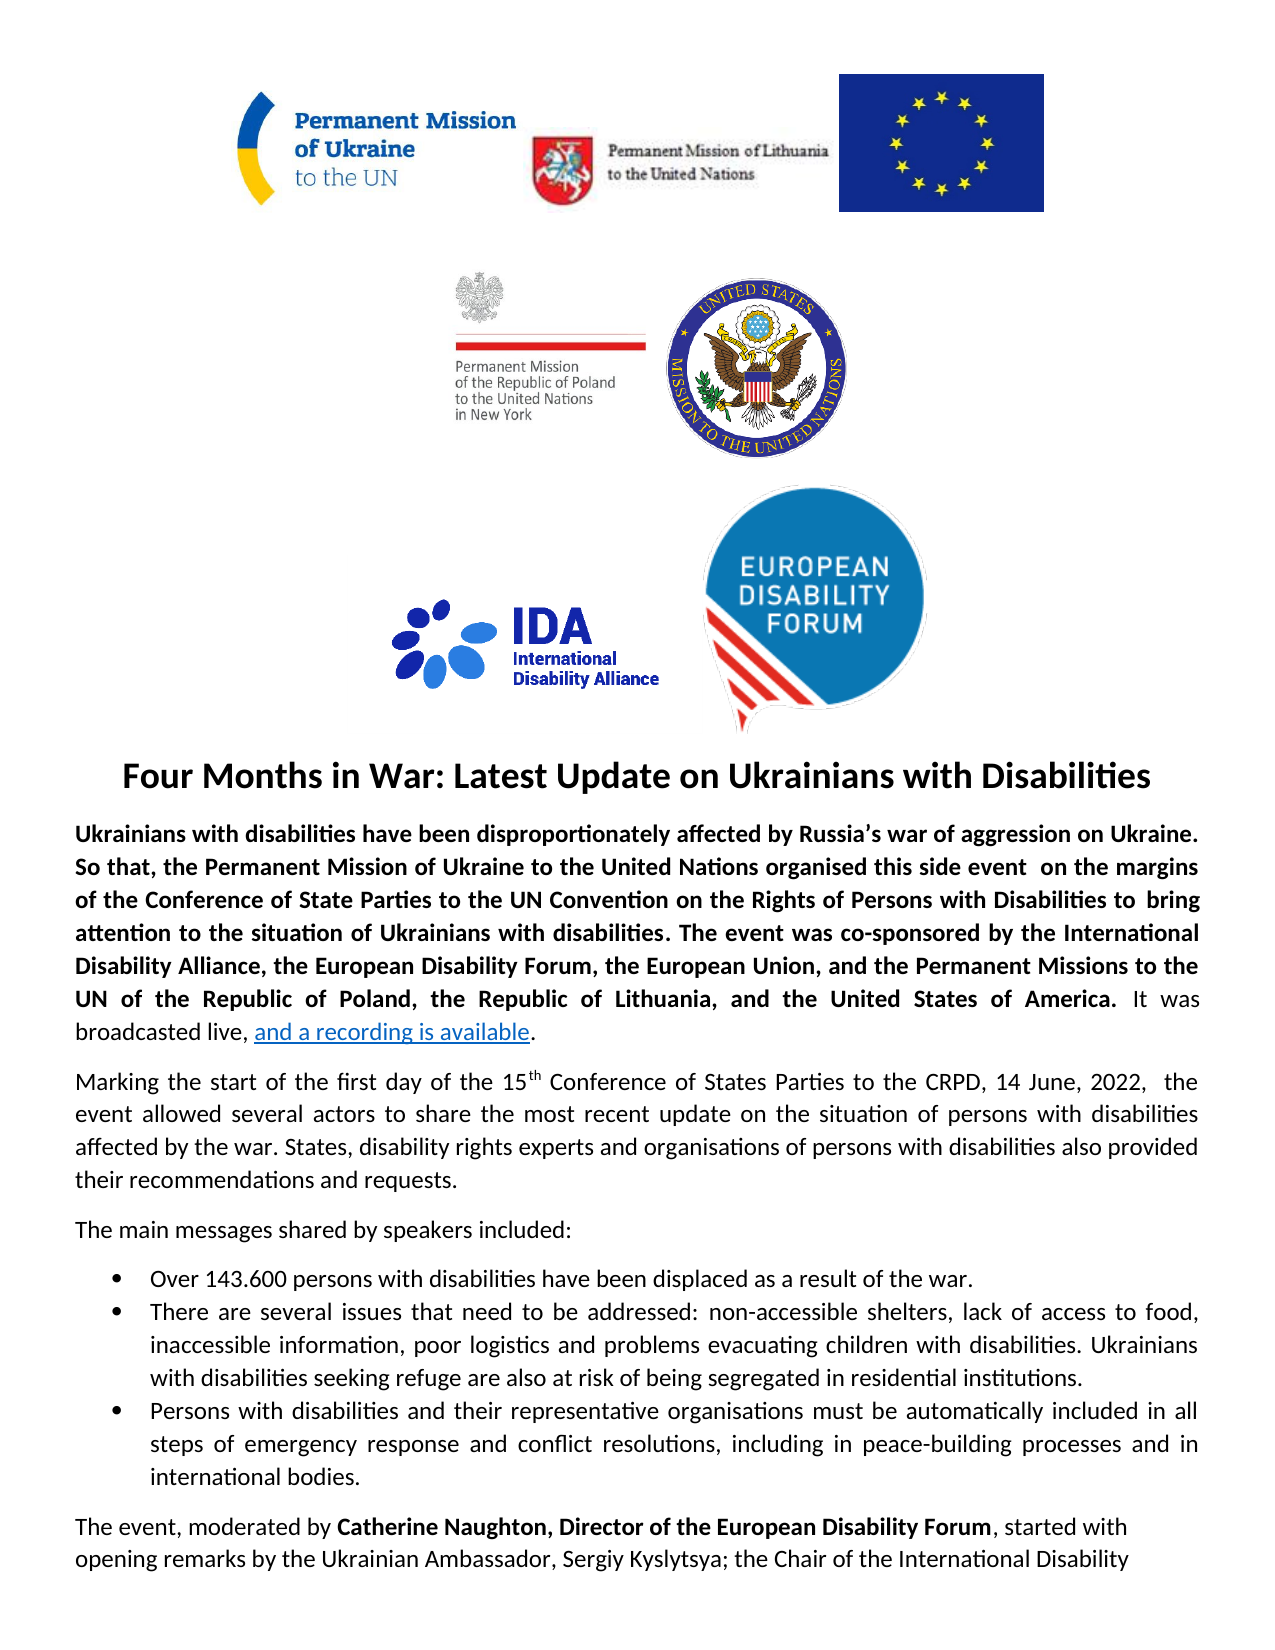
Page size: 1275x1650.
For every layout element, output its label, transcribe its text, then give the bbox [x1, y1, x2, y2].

list Persons with disabilities and their representative organisations must be automatically included in all steps of emergency response and conflict resolutions, including in peace-building processes and in international bodies. [112, 1395, 1200, 1492]
text Four Months in War: Latest Update on Ukrainians with Disabilities [75, 752, 1200, 798]
picture [659, 272, 855, 466]
text The main messages shared by speakers included: [75, 1214, 1200, 1244]
picture [420, 231, 655, 466]
list There are several issues that need to be addressed: non-accessible shelters, lack of access to food, inaccessible information, poor logistics and problems evacuating children with disabilities. Ukrainians with disabilities seeking refuge are also at risk of being segregated in residential institutions. [112, 1297, 1200, 1393]
text Ukrainians with disabilities have been disproportionately affected by Russia’s war of aggression on Ukraine. So that, the Permanent Mission of Ukraine to the United Nations organised this side event on the margins of the Conference of State Parties to the UN Convention on the Rights of Persons with Disabilities to bring attention to the situation of Ukrainians with disabilities. The event was co-sponsored by the International Disability Alliance, the European Disability Forum, the European Union, and the Permanent Missions to the UN of the Republic of Poland, the Republic of Lithuania, and the United States of America. It was broadcasted live, and a recording is available. [75, 819, 1200, 1047]
list Over 143.600 persons with disabilities have been displaced as a result of the war. [112, 1264, 1200, 1294]
text Marking the start of the first day of the 15th Conference of States Parties to the CRPD, 14 June, 2022, the event allowed several actors to share the most recent update on the situation of persons with disabilities affected by the war. States, disability rights experts and organisations of persons with disabilities also provided their recommendations and requests. [75, 1066, 1200, 1195]
picture [347, 484, 928, 734]
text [75, 1511, 1200, 1574]
picture [231, 74, 1044, 213]
